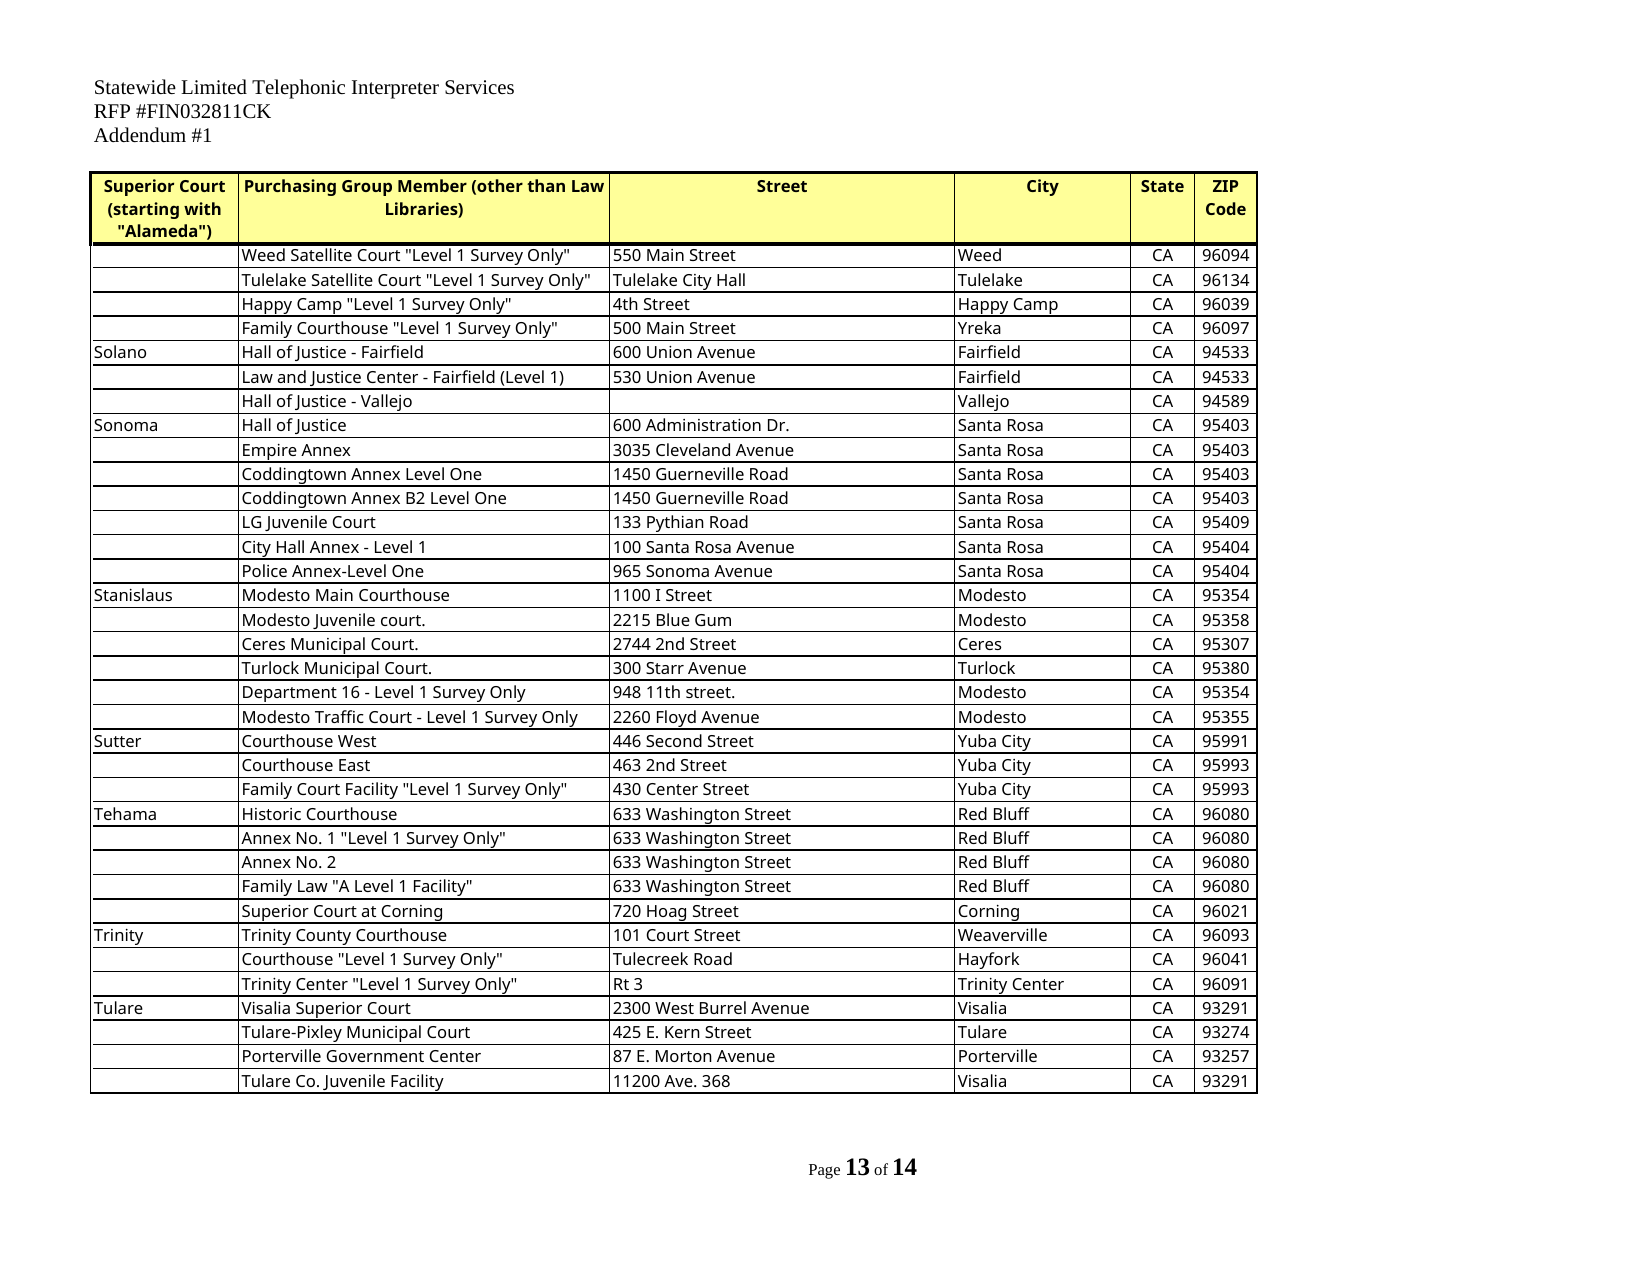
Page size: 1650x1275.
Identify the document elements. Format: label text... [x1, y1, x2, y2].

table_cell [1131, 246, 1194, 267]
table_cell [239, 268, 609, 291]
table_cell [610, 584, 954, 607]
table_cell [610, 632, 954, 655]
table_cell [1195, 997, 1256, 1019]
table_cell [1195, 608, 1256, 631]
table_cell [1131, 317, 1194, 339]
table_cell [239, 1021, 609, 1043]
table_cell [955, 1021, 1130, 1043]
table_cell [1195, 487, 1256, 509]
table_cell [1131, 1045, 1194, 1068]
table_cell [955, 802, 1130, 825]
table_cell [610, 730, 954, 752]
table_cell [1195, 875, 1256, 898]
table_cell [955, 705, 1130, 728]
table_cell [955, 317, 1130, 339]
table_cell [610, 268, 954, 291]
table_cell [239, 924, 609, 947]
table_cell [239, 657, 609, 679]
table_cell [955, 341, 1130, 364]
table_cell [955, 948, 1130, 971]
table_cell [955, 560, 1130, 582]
table_header Purchasing Group Member (other than Law Libraries) [239, 174, 609, 242]
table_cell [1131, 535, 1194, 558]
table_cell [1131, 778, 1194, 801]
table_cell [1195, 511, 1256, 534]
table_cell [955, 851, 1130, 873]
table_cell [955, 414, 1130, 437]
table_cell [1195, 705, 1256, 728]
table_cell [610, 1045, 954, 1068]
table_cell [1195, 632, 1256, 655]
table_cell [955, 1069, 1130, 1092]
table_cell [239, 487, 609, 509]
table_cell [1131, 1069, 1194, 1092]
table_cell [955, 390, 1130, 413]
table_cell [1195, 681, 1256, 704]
table_header Street [610, 174, 954, 242]
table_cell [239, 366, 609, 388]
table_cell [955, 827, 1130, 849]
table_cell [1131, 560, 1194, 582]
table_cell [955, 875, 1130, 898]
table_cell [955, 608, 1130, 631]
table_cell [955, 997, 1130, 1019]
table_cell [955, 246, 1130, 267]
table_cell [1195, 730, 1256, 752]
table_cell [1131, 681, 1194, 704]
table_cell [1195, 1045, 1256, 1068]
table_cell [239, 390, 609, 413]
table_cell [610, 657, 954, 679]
table_header City [955, 174, 1130, 242]
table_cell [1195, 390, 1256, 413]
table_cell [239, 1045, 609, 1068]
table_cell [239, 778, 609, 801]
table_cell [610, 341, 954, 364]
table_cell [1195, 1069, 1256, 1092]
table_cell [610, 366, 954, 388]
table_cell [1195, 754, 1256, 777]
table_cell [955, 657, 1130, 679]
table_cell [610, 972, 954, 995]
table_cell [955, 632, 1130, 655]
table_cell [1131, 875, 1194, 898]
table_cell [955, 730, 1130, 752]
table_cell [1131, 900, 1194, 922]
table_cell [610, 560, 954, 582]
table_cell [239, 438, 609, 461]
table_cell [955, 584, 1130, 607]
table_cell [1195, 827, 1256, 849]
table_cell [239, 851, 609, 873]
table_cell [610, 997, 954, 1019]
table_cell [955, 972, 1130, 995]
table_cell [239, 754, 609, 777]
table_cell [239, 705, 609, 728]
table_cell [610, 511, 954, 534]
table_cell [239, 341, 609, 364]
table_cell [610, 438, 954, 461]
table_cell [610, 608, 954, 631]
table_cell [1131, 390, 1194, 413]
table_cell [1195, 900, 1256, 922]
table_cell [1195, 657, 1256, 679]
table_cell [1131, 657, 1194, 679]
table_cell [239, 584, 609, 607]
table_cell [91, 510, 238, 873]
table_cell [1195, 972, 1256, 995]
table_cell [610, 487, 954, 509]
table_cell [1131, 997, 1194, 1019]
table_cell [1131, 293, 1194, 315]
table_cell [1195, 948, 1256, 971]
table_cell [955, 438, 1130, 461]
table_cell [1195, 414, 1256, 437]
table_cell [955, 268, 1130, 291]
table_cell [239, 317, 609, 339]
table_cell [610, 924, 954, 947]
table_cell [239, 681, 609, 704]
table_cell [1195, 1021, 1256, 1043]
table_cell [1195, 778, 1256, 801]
table_header State [1131, 174, 1194, 242]
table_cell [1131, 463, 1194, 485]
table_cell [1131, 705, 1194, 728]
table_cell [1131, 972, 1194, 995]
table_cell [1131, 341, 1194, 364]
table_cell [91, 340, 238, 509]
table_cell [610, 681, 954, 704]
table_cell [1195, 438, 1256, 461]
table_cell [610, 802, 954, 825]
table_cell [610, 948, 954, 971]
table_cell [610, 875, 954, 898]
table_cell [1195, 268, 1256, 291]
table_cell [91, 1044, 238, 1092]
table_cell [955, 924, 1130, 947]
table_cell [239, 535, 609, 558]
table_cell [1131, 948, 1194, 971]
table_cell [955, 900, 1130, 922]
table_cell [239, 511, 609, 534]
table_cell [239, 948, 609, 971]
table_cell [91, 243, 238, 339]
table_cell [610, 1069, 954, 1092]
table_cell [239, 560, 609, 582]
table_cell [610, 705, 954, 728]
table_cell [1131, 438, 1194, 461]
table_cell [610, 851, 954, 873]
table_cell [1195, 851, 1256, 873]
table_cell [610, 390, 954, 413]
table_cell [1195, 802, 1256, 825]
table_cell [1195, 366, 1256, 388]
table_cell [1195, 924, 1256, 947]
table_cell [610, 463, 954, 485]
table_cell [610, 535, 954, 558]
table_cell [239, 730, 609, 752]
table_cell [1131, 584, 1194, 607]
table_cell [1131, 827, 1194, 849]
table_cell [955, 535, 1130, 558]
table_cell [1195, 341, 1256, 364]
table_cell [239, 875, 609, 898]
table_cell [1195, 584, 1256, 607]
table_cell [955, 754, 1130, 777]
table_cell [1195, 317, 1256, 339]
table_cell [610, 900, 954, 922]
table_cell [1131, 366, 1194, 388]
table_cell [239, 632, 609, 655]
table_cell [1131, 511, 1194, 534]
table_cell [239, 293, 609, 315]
table_header Superior Court (starting with "") [92, 174, 238, 242]
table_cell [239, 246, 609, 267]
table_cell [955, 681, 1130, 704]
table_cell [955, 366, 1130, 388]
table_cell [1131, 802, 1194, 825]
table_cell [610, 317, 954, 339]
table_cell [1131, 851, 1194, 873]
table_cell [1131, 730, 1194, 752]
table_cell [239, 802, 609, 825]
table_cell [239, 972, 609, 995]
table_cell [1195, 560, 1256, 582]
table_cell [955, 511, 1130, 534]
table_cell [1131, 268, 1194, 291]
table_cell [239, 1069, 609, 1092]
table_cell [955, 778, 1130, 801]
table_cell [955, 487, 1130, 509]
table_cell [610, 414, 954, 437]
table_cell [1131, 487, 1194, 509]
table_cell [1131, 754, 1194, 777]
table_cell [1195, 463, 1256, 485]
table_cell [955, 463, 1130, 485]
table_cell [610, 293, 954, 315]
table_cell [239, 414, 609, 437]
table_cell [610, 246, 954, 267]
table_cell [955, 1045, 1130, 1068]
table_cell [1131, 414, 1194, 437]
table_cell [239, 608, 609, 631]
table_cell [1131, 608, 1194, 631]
table_header ZIP Code [1195, 174, 1256, 242]
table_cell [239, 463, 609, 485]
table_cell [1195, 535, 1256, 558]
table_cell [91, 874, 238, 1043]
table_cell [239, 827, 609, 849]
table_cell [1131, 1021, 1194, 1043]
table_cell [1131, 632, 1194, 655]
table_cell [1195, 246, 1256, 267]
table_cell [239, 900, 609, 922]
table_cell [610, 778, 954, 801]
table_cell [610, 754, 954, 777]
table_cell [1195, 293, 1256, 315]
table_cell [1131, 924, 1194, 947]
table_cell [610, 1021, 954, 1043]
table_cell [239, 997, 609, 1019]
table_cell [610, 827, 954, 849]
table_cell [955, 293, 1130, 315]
